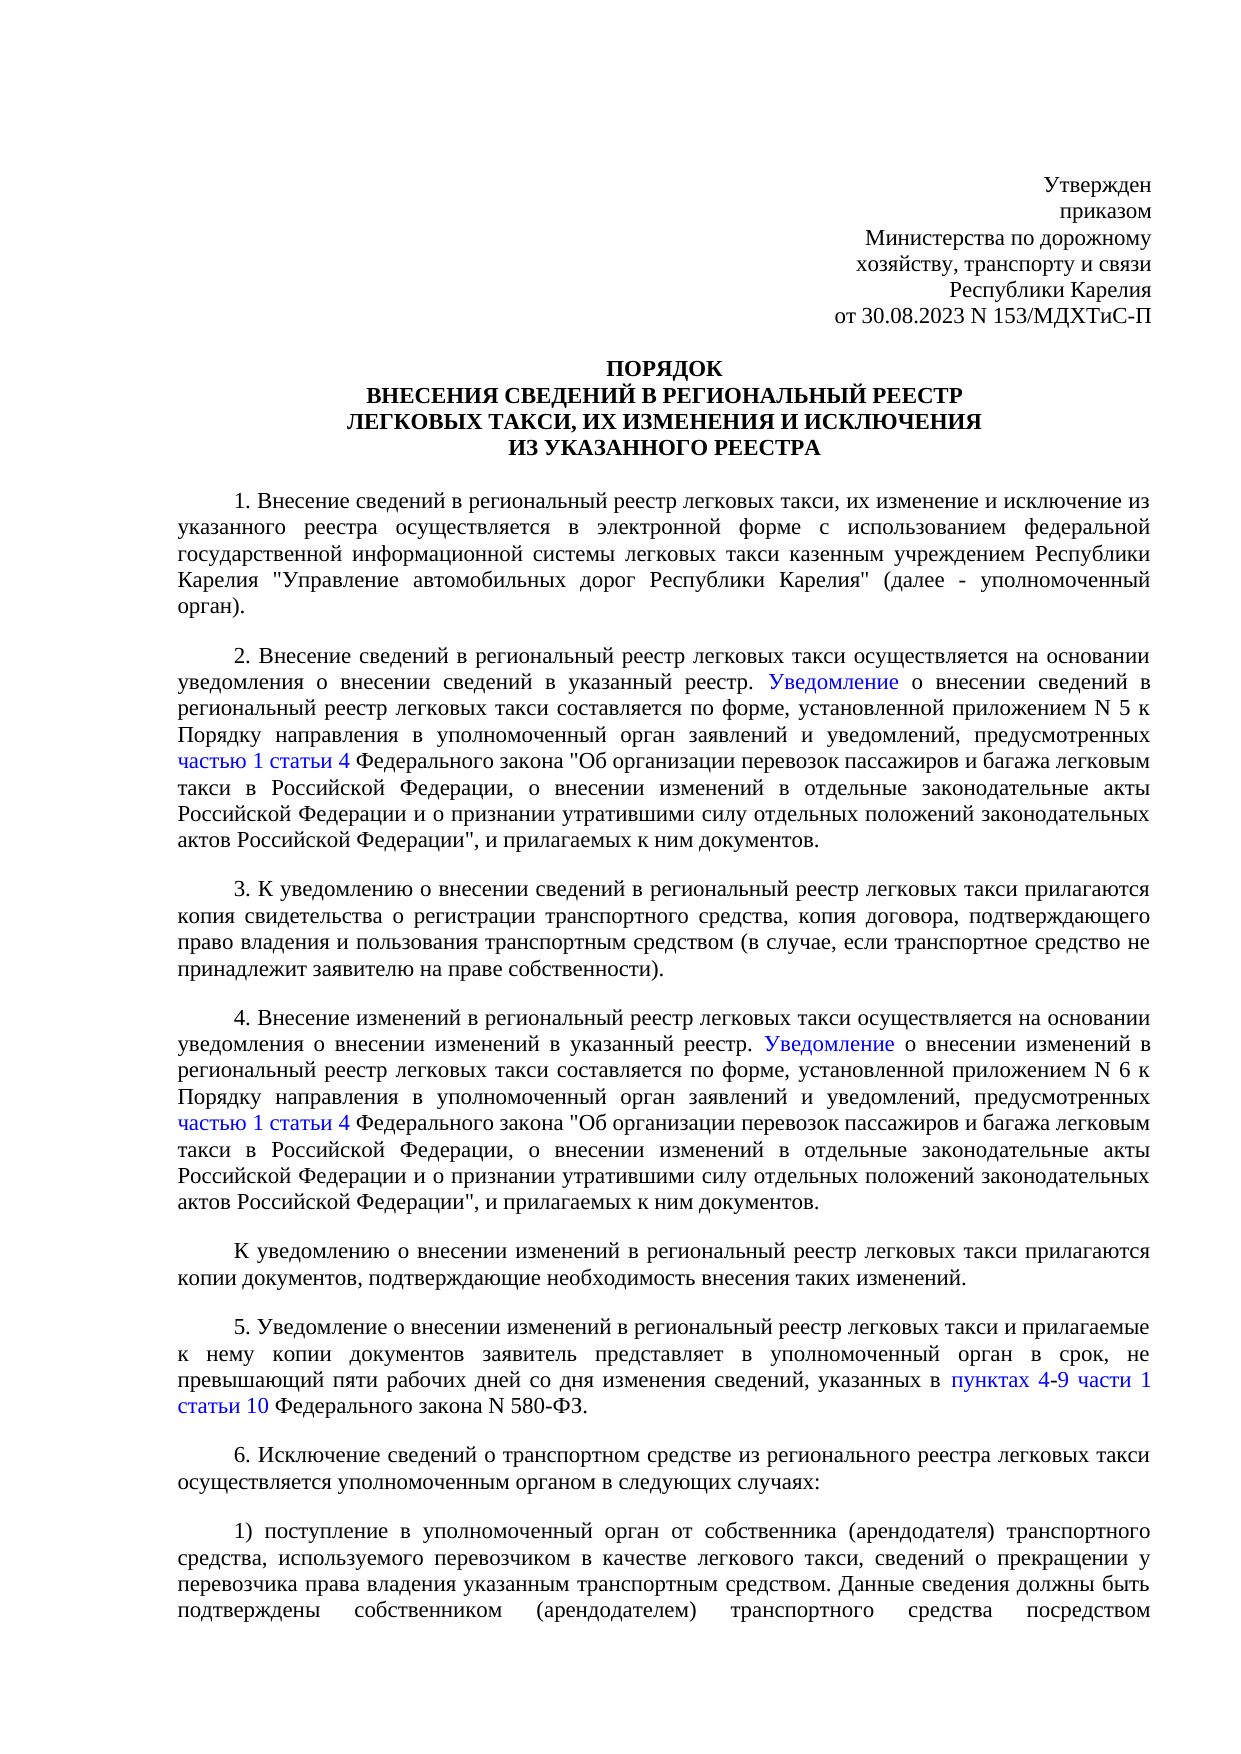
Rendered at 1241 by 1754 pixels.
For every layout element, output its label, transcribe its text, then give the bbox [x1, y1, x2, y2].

text Министерства по дорожному [177, 223, 1152, 250]
text 2. Внесение сведений в региональный реестр легковых такси осуществляется на основании уведомления о внесении сведений в указанный реестр. Уведомление о внесении сведений в региональный реестр легковых такси составляется по форме, установленной приложением N 5 к Порядку направления в уполномоченный орган заявлений и уведомлений, предусмотренных частью 1 статьи 4 Федерального закона "Об организации перевозок пассажиров и багажа легковым такси в Российской Федерации, о внесении изменений в отдельные законодательные акты Российской Федерации и о признании утратившими силу отдельных положений законодательных актов Российской Федерации", и прилагаемых к ним документов. [177, 642, 1152, 853]
text 4. Внесение изменений в региональный реестр легковых такси осуществляется на основании уведомления о внесении изменений в указанный реестр. Уведомление о внесении изменений в региональный реестр легковых такси составляется по форме, установленной приложением N 6 к Порядку направления в уполномоченный орган заявлений и уведомлений, предусмотренных частью 1 статьи 4 Федерального закона "Об организации перевозок пассажиров и багажа легковым такси в Российской Федерации, о внесении изменений в отдельные законодательные акты Российской Федерации и о признании утратившими силу отдельных положений законодательных актов Российской Федерации", и прилагаемых к ним документов. [177, 1004, 1152, 1215]
text хозяйству, транспорту и связи [177, 250, 1152, 276]
title ПОРЯДОК [177, 355, 1152, 382]
text Утвержден [177, 171, 1152, 197]
text Республики Карелия [177, 276, 1152, 303]
text от 30.08.2023 N 153/МДХТиС-П [177, 303, 1152, 329]
text 3. К уведомлению о внесении сведений в региональный реестр легковых такси прилагаются копия свидетельства о регистрации транспортного средства, копия договора, подтверждающего право владения и пользования транспортным средством (в случае, если транспортное средство не принадлежит заявителю на праве собственности). [177, 876, 1152, 981]
title ИЗ УКАЗАННОГО РЕЕСТРА [177, 434, 1152, 461]
text приказом [177, 197, 1152, 223]
title ЛЕГКОВЫХ ТАКСИ, ИХ ИЗМЕНЕНИЯ И ИСКЛЮЧЕНИЯ [177, 408, 1152, 434]
text 1. Внесение сведений в региональный реестр легковых такси, их изменение и исключение из указанного реестра осуществляется в электронной форме с использованием федеральной государственной информационной системы легковых такси казенным учреждением Республики Карелия "Управление автомобильных дорог Республики Карелия" (далее - уполномоченный орган). [177, 487, 1152, 619]
text К уведомлению о внесении изменений в региональный реестр легковых такси прилагаются копии документов, подтверждающие необходимость внесения таких изменений. [177, 1238, 1152, 1290]
text 6. Исключение сведений о транспортном средстве из регионального реестра легковых такси осуществляется уполномоченным органом в следующих случаях: [177, 1442, 1152, 1494]
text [177, 1517, 1152, 1623]
title ВНЕСЕНИЯ СВЕДЕНИЙ В РЕГИОНАЛЬНЫЙ РЕЕСТР [177, 382, 1152, 408]
text 5. Уведомление о внесении изменений в региональный реестр легковых такси и прилагаемые к нему копии документов заявитель представляет в уполномоченный орган в срок, не превышающий пяти рабочих дней со дня изменения сведений, указанных в пунктах 4-9 части 1 статьи 10 Федерального закона N 580-ФЗ. [177, 1313, 1152, 1419]
